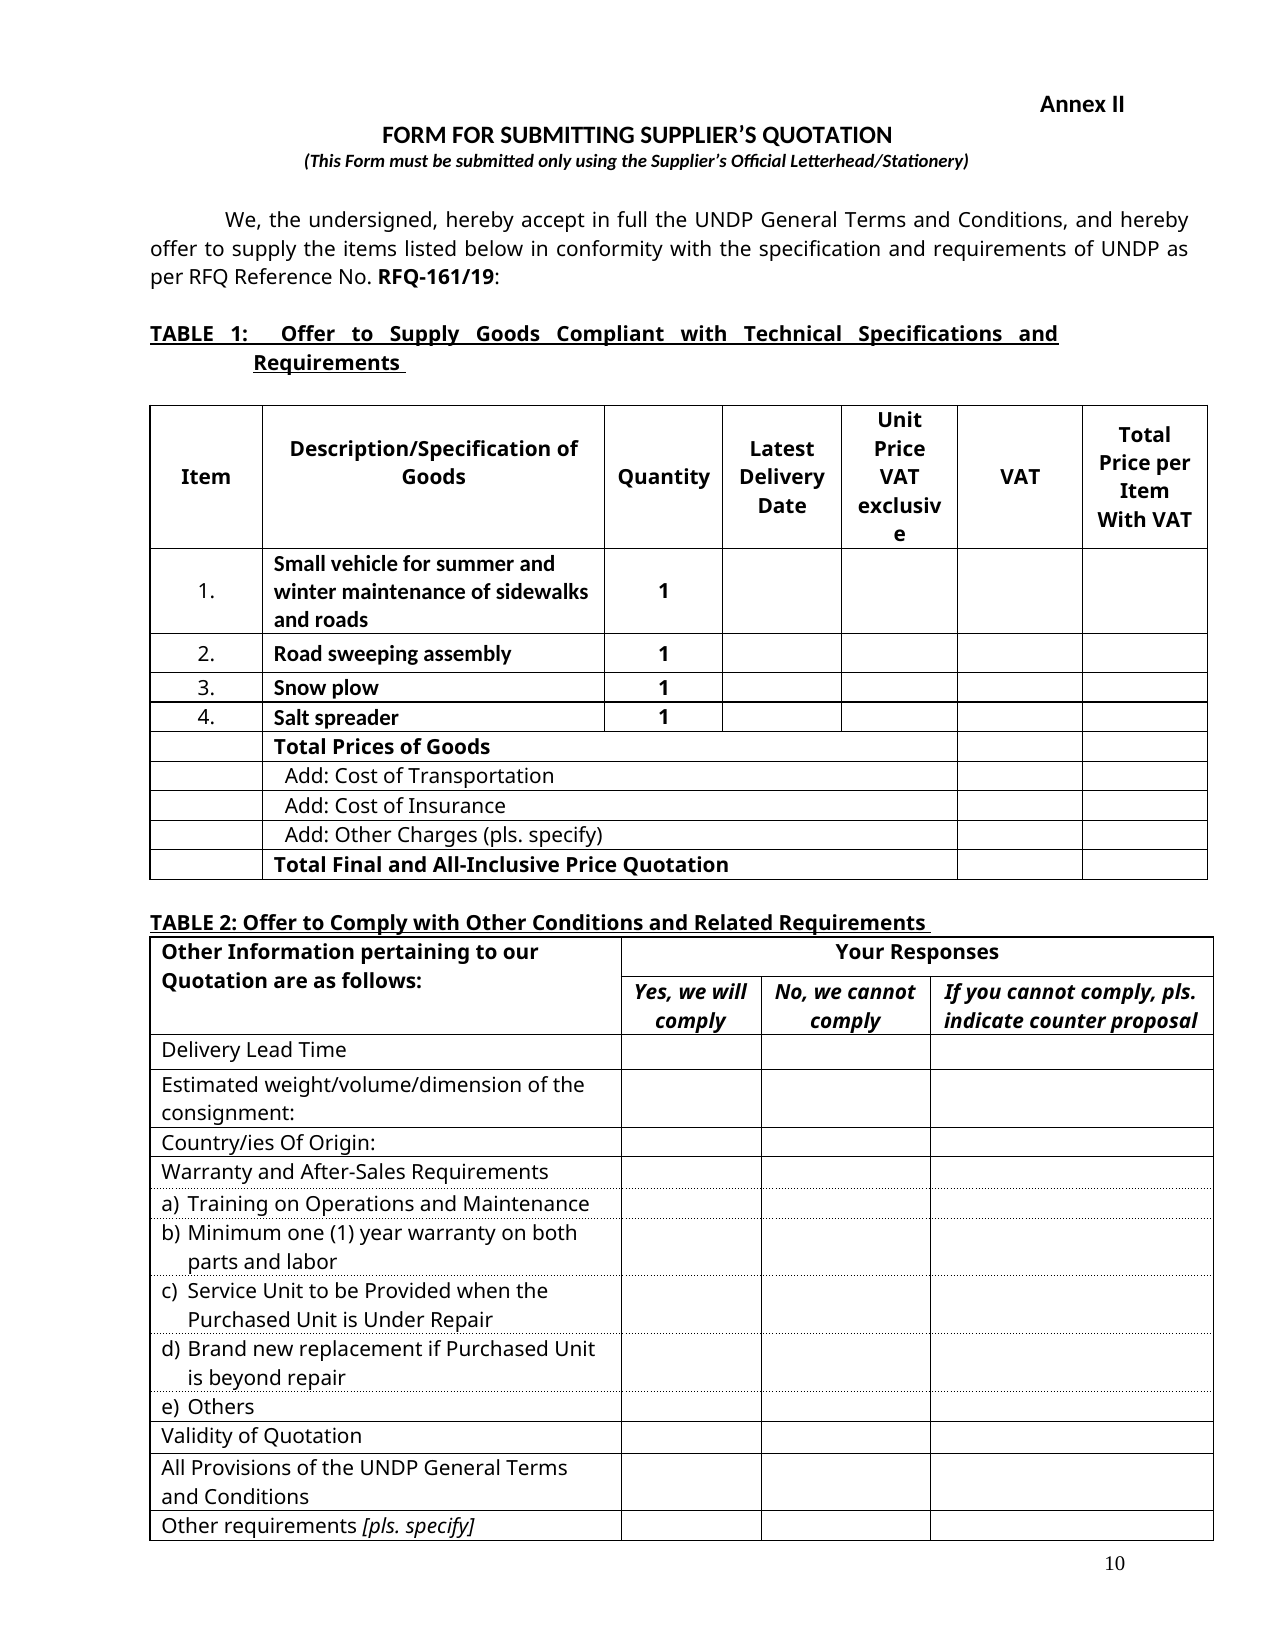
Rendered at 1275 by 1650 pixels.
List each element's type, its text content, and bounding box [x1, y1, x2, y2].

table_cell [622, 1275, 761, 1333]
table_header Other Information pertaining to our Quotation are as follows: [151, 938, 621, 1034]
table_cell [723, 703, 841, 731]
table_cell [842, 549, 957, 633]
table_cell [151, 850, 262, 878]
table_cell [622, 1511, 761, 1540]
table_cell [931, 1422, 1213, 1452]
table_cell 1 [605, 634, 722, 672]
table_cell [958, 821, 1082, 849]
table_cell [723, 549, 841, 633]
table_cell 1 [605, 549, 722, 633]
table_header Unit Price VAT exclusive [842, 406, 957, 548]
table_cell 1 [605, 673, 722, 701]
table_cell [1083, 821, 1207, 849]
table_cell Yes, we will comply [622, 977, 761, 1034]
table_cell [842, 634, 957, 672]
table_cell Warranty and After-Sales Requirements [151, 1157, 621, 1188]
table_cell [1083, 634, 1207, 672]
table_cell [958, 791, 1082, 819]
table_cell [931, 1035, 1213, 1069]
table_cell [622, 1035, 761, 1069]
table_header VAT [958, 406, 1082, 548]
table_cell All Provisions of the UNDP General Terms and Conditions [151, 1454, 621, 1510]
table_cell Service Unit to be Provided when the Purchased Unit is Under Repair [151, 1275, 621, 1333]
table_cell [1083, 762, 1207, 790]
table_cell Other requirements [pls. specify] [151, 1511, 621, 1540]
text FORM FOR SUBMITTING SUPPLIER’S QUOTATION [150, 119, 1125, 150]
table_cell [622, 1391, 761, 1421]
table_cell [762, 1188, 930, 1217]
table_cell 2. [151, 634, 262, 672]
table_cell 1. [151, 549, 262, 633]
table_cell [622, 1422, 761, 1452]
table_cell [958, 703, 1082, 731]
table_cell [931, 1128, 1213, 1156]
table_cell 3. [151, 673, 262, 701]
text TABLE 2: Offer to Comply with Other Conditions and Related Requirements [150, 908, 1125, 936]
table_cell Country/ies Of Origin: [151, 1128, 621, 1156]
table_cell [1083, 673, 1207, 701]
table_cell [762, 1218, 930, 1275]
table_cell [622, 1454, 761, 1510]
table_cell [958, 762, 1082, 790]
table_cell [151, 791, 262, 819]
table_cell [958, 549, 1082, 633]
table_cell [931, 1333, 1213, 1391]
table_cell Add: Cost of Insurance [263, 791, 957, 819]
table_cell Total Final and All-Inclusive Price Quotation [263, 850, 957, 878]
table_header Quantity [605, 406, 722, 548]
table_cell [931, 1157, 1213, 1188]
table_cell Brand new replacement if Purchased Unit is beyond repair [151, 1333, 621, 1391]
table_cell [842, 673, 957, 701]
text TABLE 1: Offer to Supply Goods Compliant with Technical Specifications and Requirements [150, 345, 1059, 376]
table_cell Small vehicle for summer and winter maintenance of sidewalks and roads [263, 549, 604, 633]
table_cell [958, 673, 1082, 701]
table_cell [931, 1391, 1213, 1421]
table_header Total Price per Item With VAT [1083, 406, 1207, 548]
table_cell Estimated weight/volume/dimension of the consignment: [151, 1070, 621, 1127]
table_cell Road sweeping assembly [263, 634, 604, 672]
table_cell [1083, 549, 1207, 633]
table_cell Others [151, 1391, 621, 1421]
table_cell Training on Operations and Maintenance [151, 1188, 621, 1217]
table_cell [151, 732, 262, 761]
table_cell [762, 1035, 930, 1069]
table_cell 4. [151, 703, 262, 731]
table_cell [762, 1391, 930, 1421]
table_cell [762, 1454, 930, 1510]
table_cell [1083, 850, 1207, 878]
table_cell Snow plow [263, 673, 604, 701]
table_cell [622, 1128, 761, 1156]
table_cell Total Prices of Goods [263, 732, 957, 761]
table_cell 1 [605, 703, 722, 731]
table_cell [931, 1275, 1213, 1333]
table_cell Add: Other Charges (pls. specify) [263, 821, 957, 849]
table_cell [931, 1218, 1213, 1275]
table_cell [622, 1157, 761, 1188]
table_cell Validity of Quotation [151, 1422, 621, 1452]
table_header Item [151, 406, 262, 548]
table_cell [762, 1128, 930, 1156]
table_cell [151, 821, 262, 849]
table_cell [762, 1157, 930, 1188]
table_cell [762, 1275, 930, 1333]
table_cell [1083, 732, 1207, 761]
table_cell Minimum one (1) year warranty on both parts and labor [151, 1218, 621, 1275]
table_cell Delivery Lead Time [151, 1035, 621, 1069]
text We, the undersigned, hereby accept in full the UNDP General Terms and Conditions, and hereby offer to supply the items listed below in conformity with the specification and requirements of UNDP as per RFQ Reference No. RFQ-161/19: [150, 205, 1191, 291]
table_cell [762, 1070, 930, 1127]
table_cell [622, 1218, 761, 1275]
table_cell [931, 1070, 1213, 1127]
table_cell No, we cannot comply [762, 977, 930, 1034]
table_cell [958, 732, 1082, 761]
table_cell [958, 634, 1082, 672]
table_cell [842, 703, 957, 731]
table_cell Add: Cost of Transportation [263, 762, 957, 790]
table_header Description/Specification of Goods [263, 406, 604, 548]
table_cell [931, 1454, 1213, 1510]
table_cell [622, 1070, 761, 1127]
table_header Your Responses [622, 938, 1213, 976]
table_cell [1083, 791, 1207, 819]
table_cell [958, 850, 1082, 878]
table_header Latest Delivery Date [723, 406, 841, 548]
table_cell [931, 1511, 1213, 1540]
table_cell [151, 762, 262, 790]
text (This Form must be submitted only using the Supplier’s Official Letterhead/Stationery) [150, 150, 1125, 173]
table_cell [762, 1333, 930, 1391]
table_cell Salt spreader [263, 703, 604, 731]
table_cell [622, 1333, 761, 1391]
text Annex II [150, 89, 1125, 119]
table_cell [762, 1511, 930, 1540]
table_cell [931, 1188, 1213, 1217]
table_cell [1083, 703, 1207, 731]
table_cell [723, 634, 841, 672]
table_cell If you cannot comply, pls. indicate counter proposal [931, 977, 1213, 1034]
text TABLE 1: Offer to Supply Goods Compliant with Technical Specifications and Requirements [150, 319, 1059, 343]
table_cell [762, 1422, 930, 1452]
table_cell [622, 1188, 761, 1217]
table_cell [723, 673, 841, 701]
